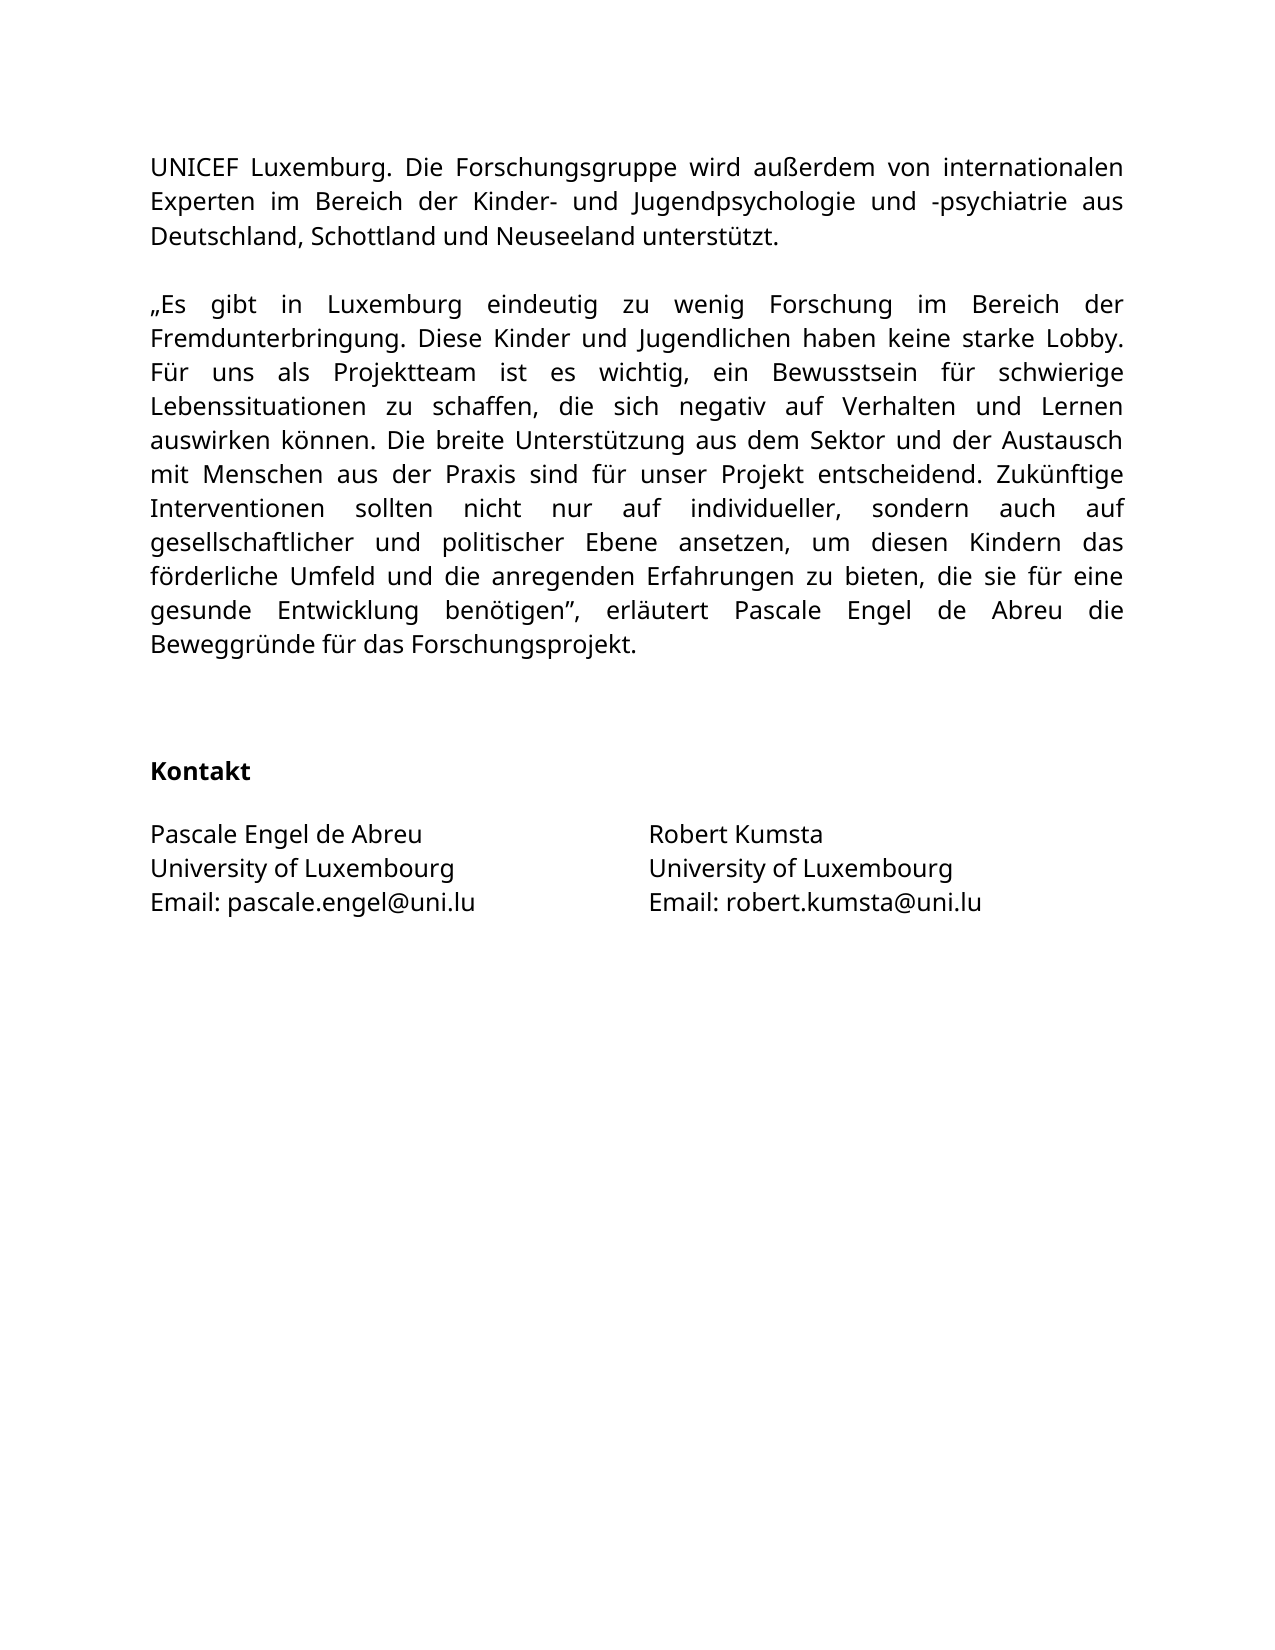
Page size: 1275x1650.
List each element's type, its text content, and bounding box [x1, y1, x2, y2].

text Kontakt [150, 753, 1125, 787]
table_header Robert Kumsta University of Luxembourg Email: robert.kumsta@uni.lu [637, 817, 1124, 919]
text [150, 150, 1125, 252]
text „Es gibt in Luxemburg eindeutig zu wenig Forschung im Bereich der Fremdunterbringung. Diese Kinder und Jugendlichen haben keine starke Lobby. Für uns als Projektteam ist es wichtig, ein Bewusstsein für schwierige Lebenssituationen zu schaffen, die sich negativ auf Verhalten und Lernen auswirken können. Die breite Unterstützung aus dem Sektor und der Austausch mit Menschen aus der Praxis sind für unser Projekt entscheidend. Zukünftige Interventionen sollten nicht nur auf individueller, sondern auch auf gesellschaftlicher und politischer Ebene ansetzen, um diesen Kindern das förderliche Umfeld und die anregenden Erfahrungen zu bieten, die sie für eine gesunde Entwicklung benötigen”, erläutert Pascale Engel de Abreu die Beweggründe für das Forschungsprojekt. [150, 286, 1125, 661]
table_header Pascale Engel de Abreu University of Luxembourg Email: pascale.engel@uni.lu [150, 817, 637, 919]
